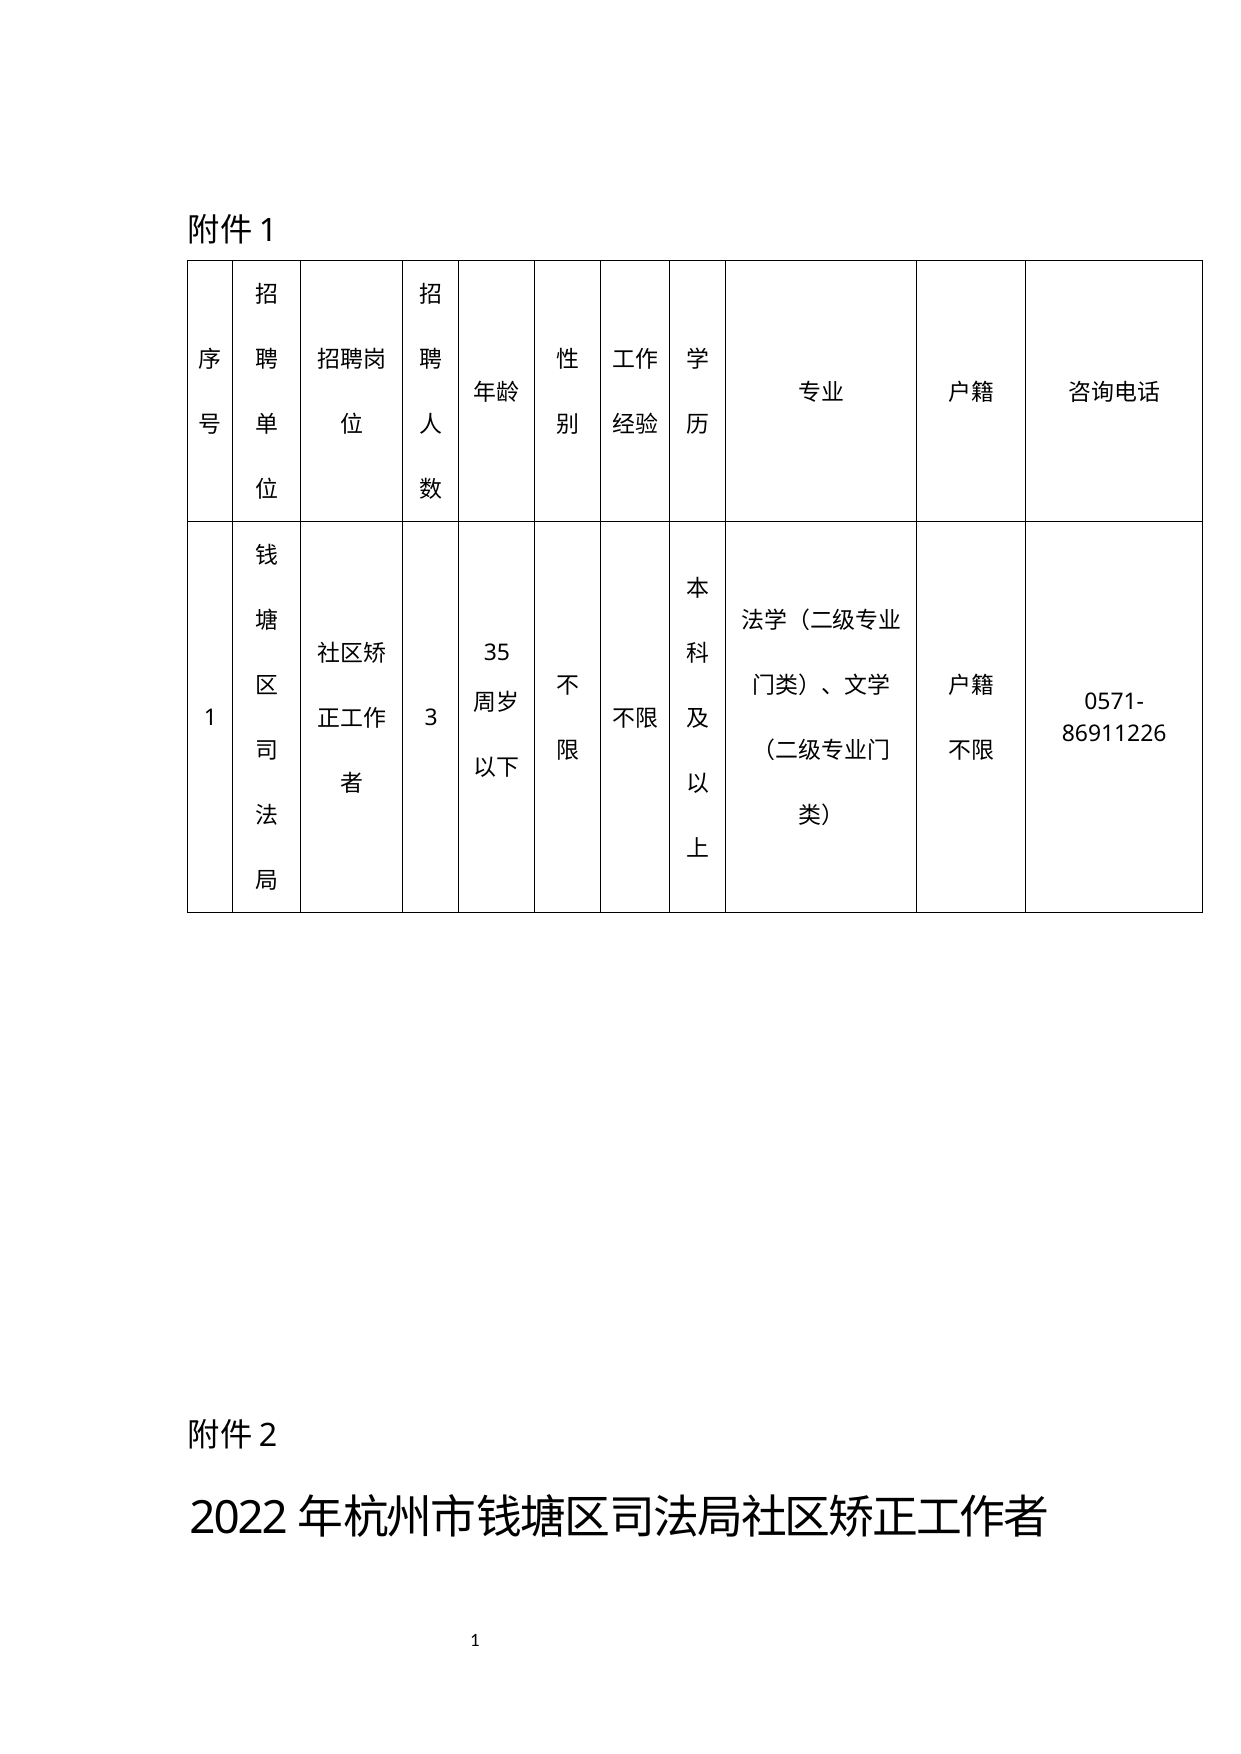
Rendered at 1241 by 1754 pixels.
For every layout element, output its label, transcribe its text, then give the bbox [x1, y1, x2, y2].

table_header 性别 [535, 261, 600, 521]
text 附件2 [187, 1400, 1053, 1465]
table_cell 不限 [535, 522, 600, 912]
table_header 户籍 [917, 261, 1025, 521]
table_cell 户籍 不限 [917, 522, 1025, 912]
table_header 序号 [188, 261, 232, 521]
table_cell 1 [188, 522, 232, 912]
table_cell 35周岁以下 [459, 522, 534, 912]
table_header 学历 [670, 261, 725, 521]
table_cell 本科及以上 [670, 522, 725, 912]
table_cell 社区矫正工作者 [301, 522, 402, 912]
table_cell 0571-86911226 [1026, 522, 1202, 912]
table_header 专业 [726, 261, 916, 521]
text 附件1 [187, 194, 1053, 259]
table_header 工作经验 [601, 261, 669, 521]
table_cell 法学（二级专业门类）、文学（二级专业门类） [726, 522, 916, 912]
table_header 招聘单位 [233, 261, 300, 521]
table_cell 3 [403, 522, 458, 912]
text 2022年杭州市钱塘区司法局社区矫正工作者 [187, 1465, 1053, 1563]
table_cell 不限 [601, 522, 669, 912]
table_cell 钱塘区司法局 [233, 522, 300, 912]
table_header 年龄 [459, 261, 534, 521]
table_header 招聘岗位 [301, 261, 402, 521]
table_header 招聘人数 [403, 261, 458, 521]
table_header 咨询电话 [1026, 261, 1202, 521]
